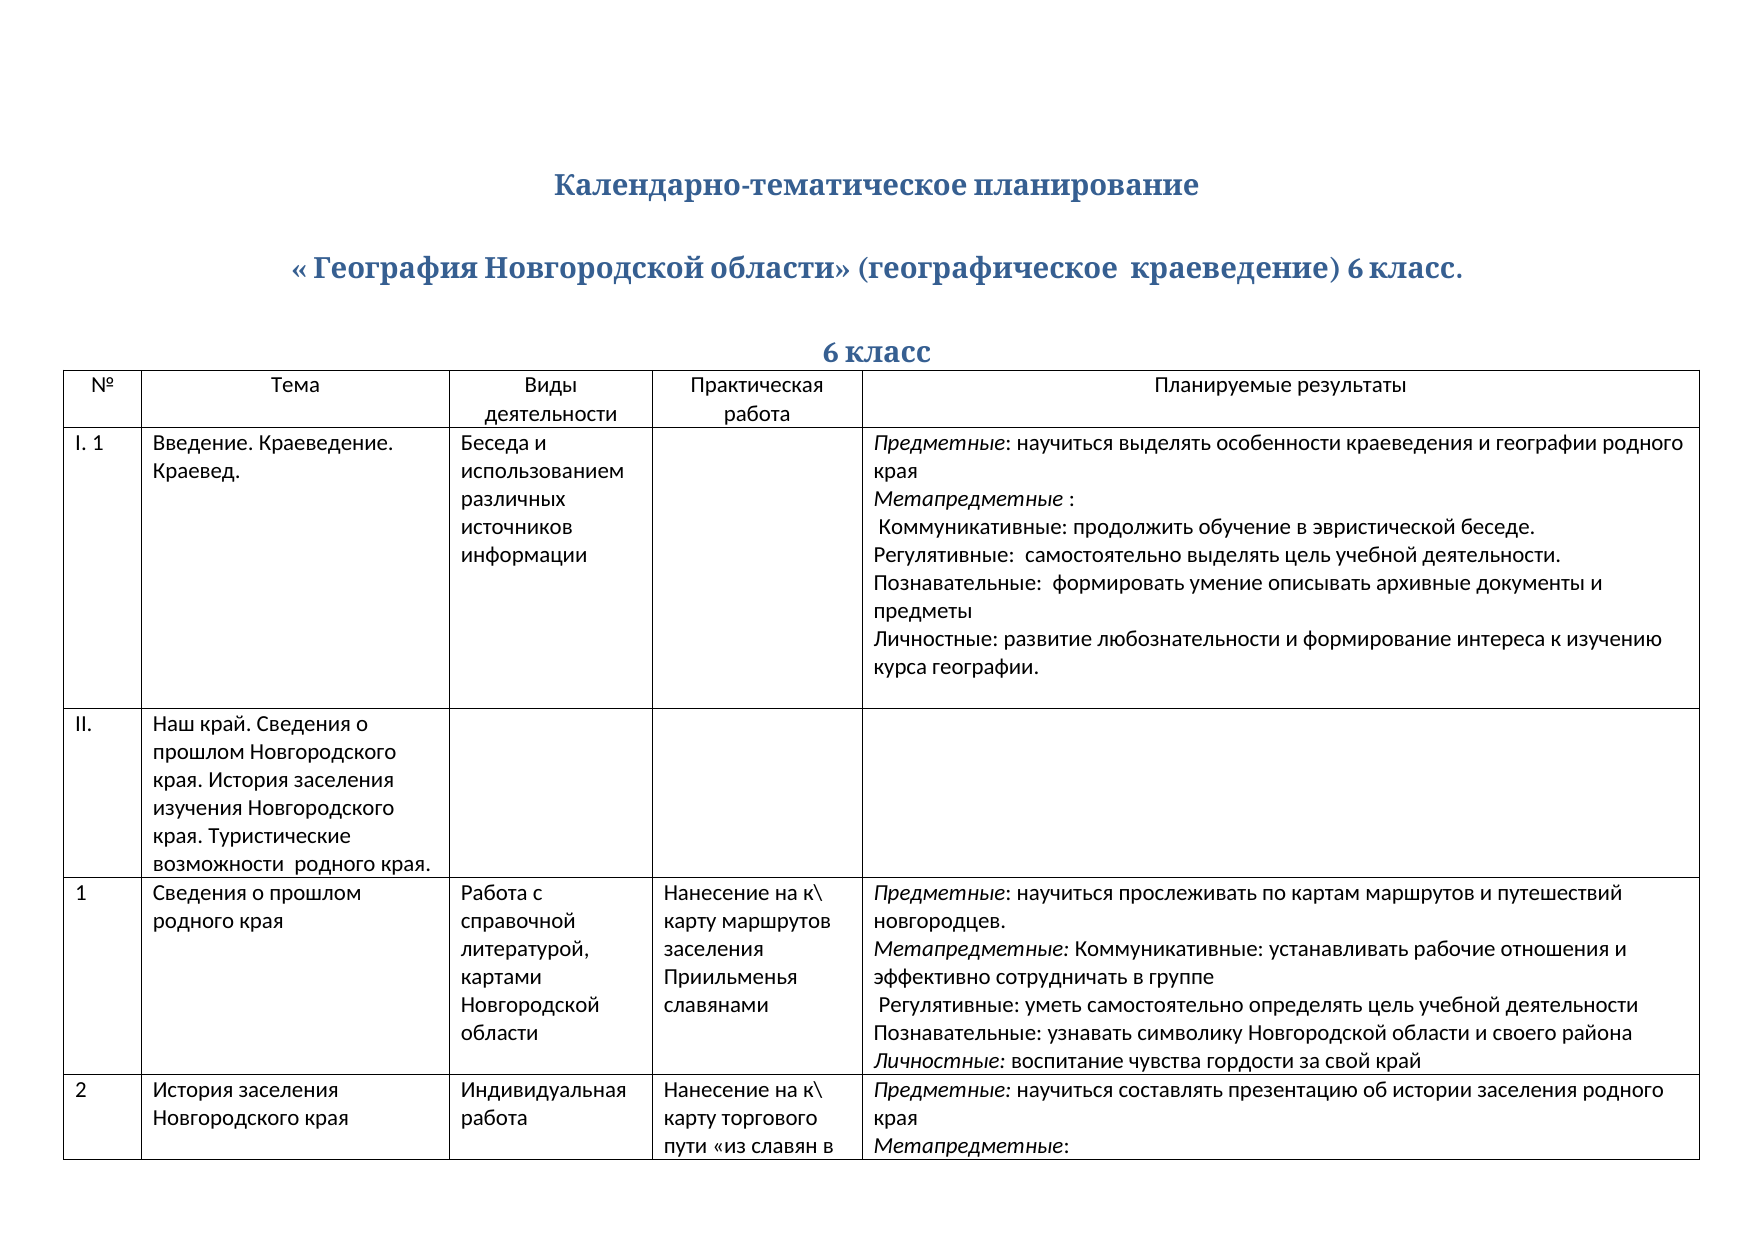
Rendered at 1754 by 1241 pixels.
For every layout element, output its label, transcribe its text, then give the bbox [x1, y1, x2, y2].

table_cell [142, 1075, 449, 1159]
table_cell 1 [64, 878, 141, 1074]
table_cell Введение. Краеведение. Краевед. [142, 428, 449, 708]
table_cell [863, 709, 1699, 877]
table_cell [863, 1075, 1699, 1159]
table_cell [653, 1075, 862, 1159]
subtitle Календарно-тематическое планирование [75, 169, 1679, 202]
table_cell [653, 428, 862, 708]
table_header Виды деятельности [450, 371, 652, 427]
table_cell 2 [64, 1075, 141, 1159]
table_cell Беседа и использованием различных источников информации [450, 428, 652, 708]
table_cell [450, 709, 652, 877]
table_cell I. 1 [64, 428, 141, 708]
subtitle 6 класс [75, 336, 1679, 369]
table_cell [653, 709, 862, 877]
table_header Практическая работа [653, 371, 862, 427]
table_cell Предметные: научиться прослеживать по картам маршрутов и путешествий новгородцев. Метапредметные: Коммуникативные: устанавливать рабочие отношения и эффективно сотрудничать в группе Регулятивные: уметь самостоятельно определять цель учебной деятельности Познавательные: узнавать символику Новгородской области и своего района Личностные: воспитание чувства гордости за свой край [863, 878, 1699, 1074]
table_cell Наш край. Сведения о прошлом Новгородского края. История заселения изучения Новгородского края. Туристические возможности родного края. [142, 709, 449, 877]
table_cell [450, 1075, 652, 1159]
subtitle « География Новгородской области» (географическое краеведение) 6 класс. [75, 252, 1679, 286]
table_header № [64, 371, 141, 427]
table_header Тема [142, 371, 449, 427]
table_header Планируемые результаты [863, 371, 1699, 427]
table_cell Сведения о прошлом родного края [142, 878, 449, 1074]
table_cell Предметные: научиться выделять особенности краеведения и географии родного края Метапредметные : Коммуникативные: продолжить обучение в эвристической беседе. Регулятивные: самостоятельно выделять цель учебной деятельности. Познавательные: формировать умение описывать архивные документы и предметы Личностные: развитие любознательности и формирование интереса к изучению курса географии. [863, 428, 1699, 708]
table_cell II. [64, 709, 141, 877]
table_cell Работа с справочной литературой, картами Новгородской области [450, 878, 652, 1074]
table_cell Нанесение на к\карту маршрутов заселения Приильменья славянами [653, 878, 862, 1074]
